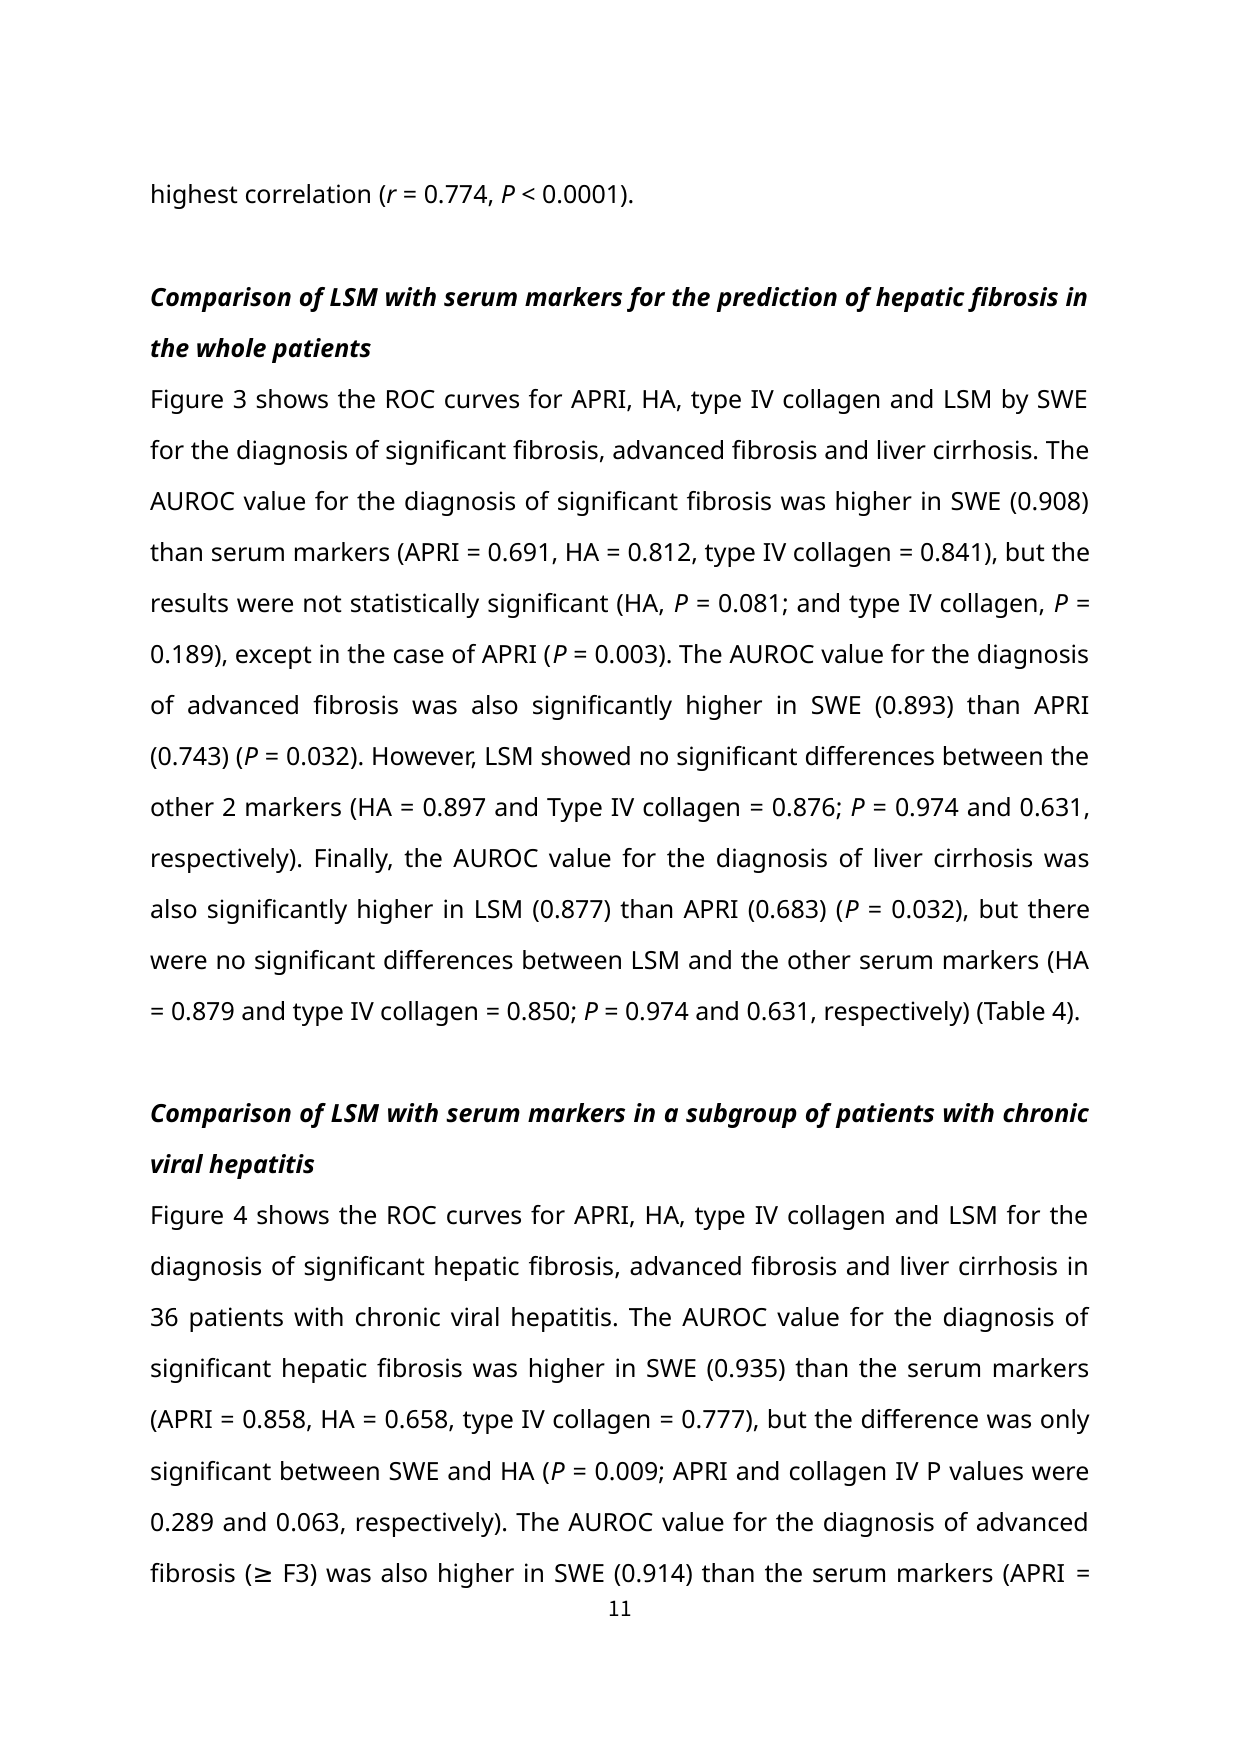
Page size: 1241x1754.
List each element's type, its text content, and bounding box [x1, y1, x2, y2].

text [150, 177, 1090, 211]
text Comparison of LSM with serum markers for the prediction of hepatic fibrosis in the whole patients [150, 279, 1090, 364]
text Comparison of LSM with serum markers in a subgroup of patients with chronic viral hepatitis [150, 1096, 1090, 1181]
text Figure 3 shows the ROC curves for APRI, HA, type IV collagen and LSM by SWE for the diagnosis of significant fibrosis, advanced fibrosis and liver cirrhosis. The AUROC value for the diagnosis of significant fibrosis was higher in SWE (0.908) than serum markers (APRI = 0.691, HA = 0.812, type IV collagen = 0.841), but the results were not statistically significant (HA, P = 0.081; and type IV collagen, P = 0.189), except in the case of APRI (P = 0.003). The AUROC value for the diagnosis of advanced fibrosis was also significantly higher in SWE (0.893) than APRI (0.743) (P = 0.032). However, LSM showed no significant differences between the other 2 markers (HA = 0.897 and Type IV collagen = 0.876; P = 0.974 and 0.631, respectively). Finally, the AUROC value for the diagnosis of liver cirrhosis was also significantly higher in LSM (0.877) than APRI (0.683) (P = 0.032), but there were no significant differences between LSM and the other serum markers (HA = 0.879 and type IV collagen = 0.850; P = 0.974 and 0.631, respectively) (Table 4). [150, 381, 1090, 1028]
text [150, 1198, 1090, 1589]
